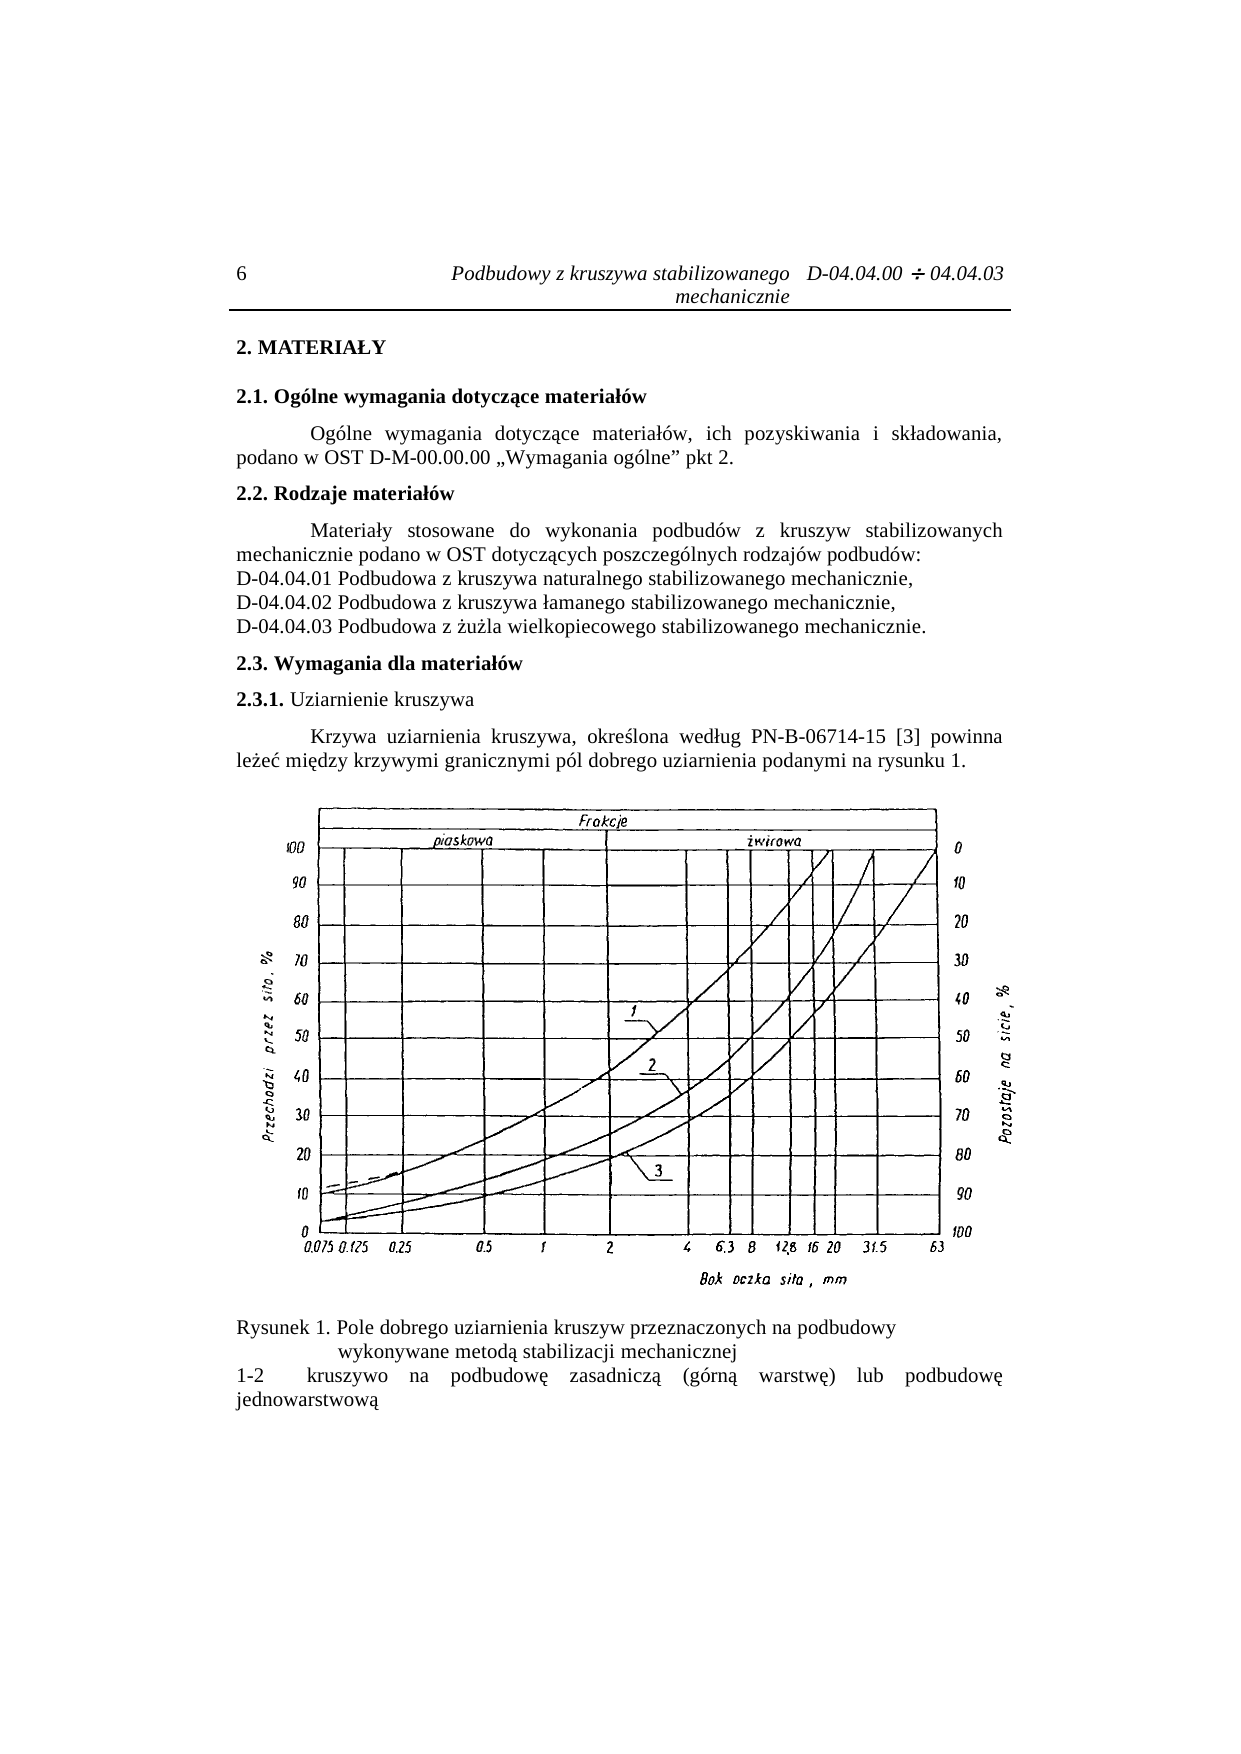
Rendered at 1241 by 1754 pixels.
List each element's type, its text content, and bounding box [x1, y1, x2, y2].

text 2.3.1. Uziarnienie kruszywa [236, 687, 1004, 711]
subtitle 2.3. Wymagania dla materiałów [236, 651, 1004, 675]
text D-04.04.01 Podbudowa z kruszywa naturalnego stabilizowanego mechanicznie, [236, 566, 1004, 590]
text D-04.04.03 Podbudowa z żużla wielkopiecowego stabilizowanego mechanicznie. [236, 614, 1004, 638]
subtitle 2.1. Ogólne wymagania dotyczące materiałów [236, 384, 1004, 408]
text D-04.04.02 Podbudowa z kruszywa łamanego stabilizowanego mechanicznie, [236, 590, 1004, 614]
text wykonywane metodą stabilizacji mechanicznej [236, 1339, 1004, 1363]
text 1-2 kruszywo na podbudowę zasadniczą (górną warstwę) lub podbudowę jednowarstwową [236, 1363, 1004, 1411]
picture [250, 789, 1025, 1303]
text Ogólne wymagania dotyczące materiałów, ich pozyskiwania i składowania, podano w OST D-M-00.00.00 „Wymagania ogólne” pkt 2. [236, 421, 1004, 469]
text Materiały stosowane do wykonania podbudów z kruszyw stabilizowanych mechanicznie podano w OST dotyczących poszczególnych rodzajów podbudów: [236, 518, 1004, 566]
subtitle 2. materiały [236, 335, 1004, 359]
subtitle 2.2. Rodzaje materiałów [236, 481, 1004, 505]
text Krzywa uziarnienia kruszywa, określona według PN-B-06714-15 [3] powinna leżeć między krzywymi granicznymi pól dobrego uziarnienia podanymi na rysunku 1. [236, 724, 1004, 772]
